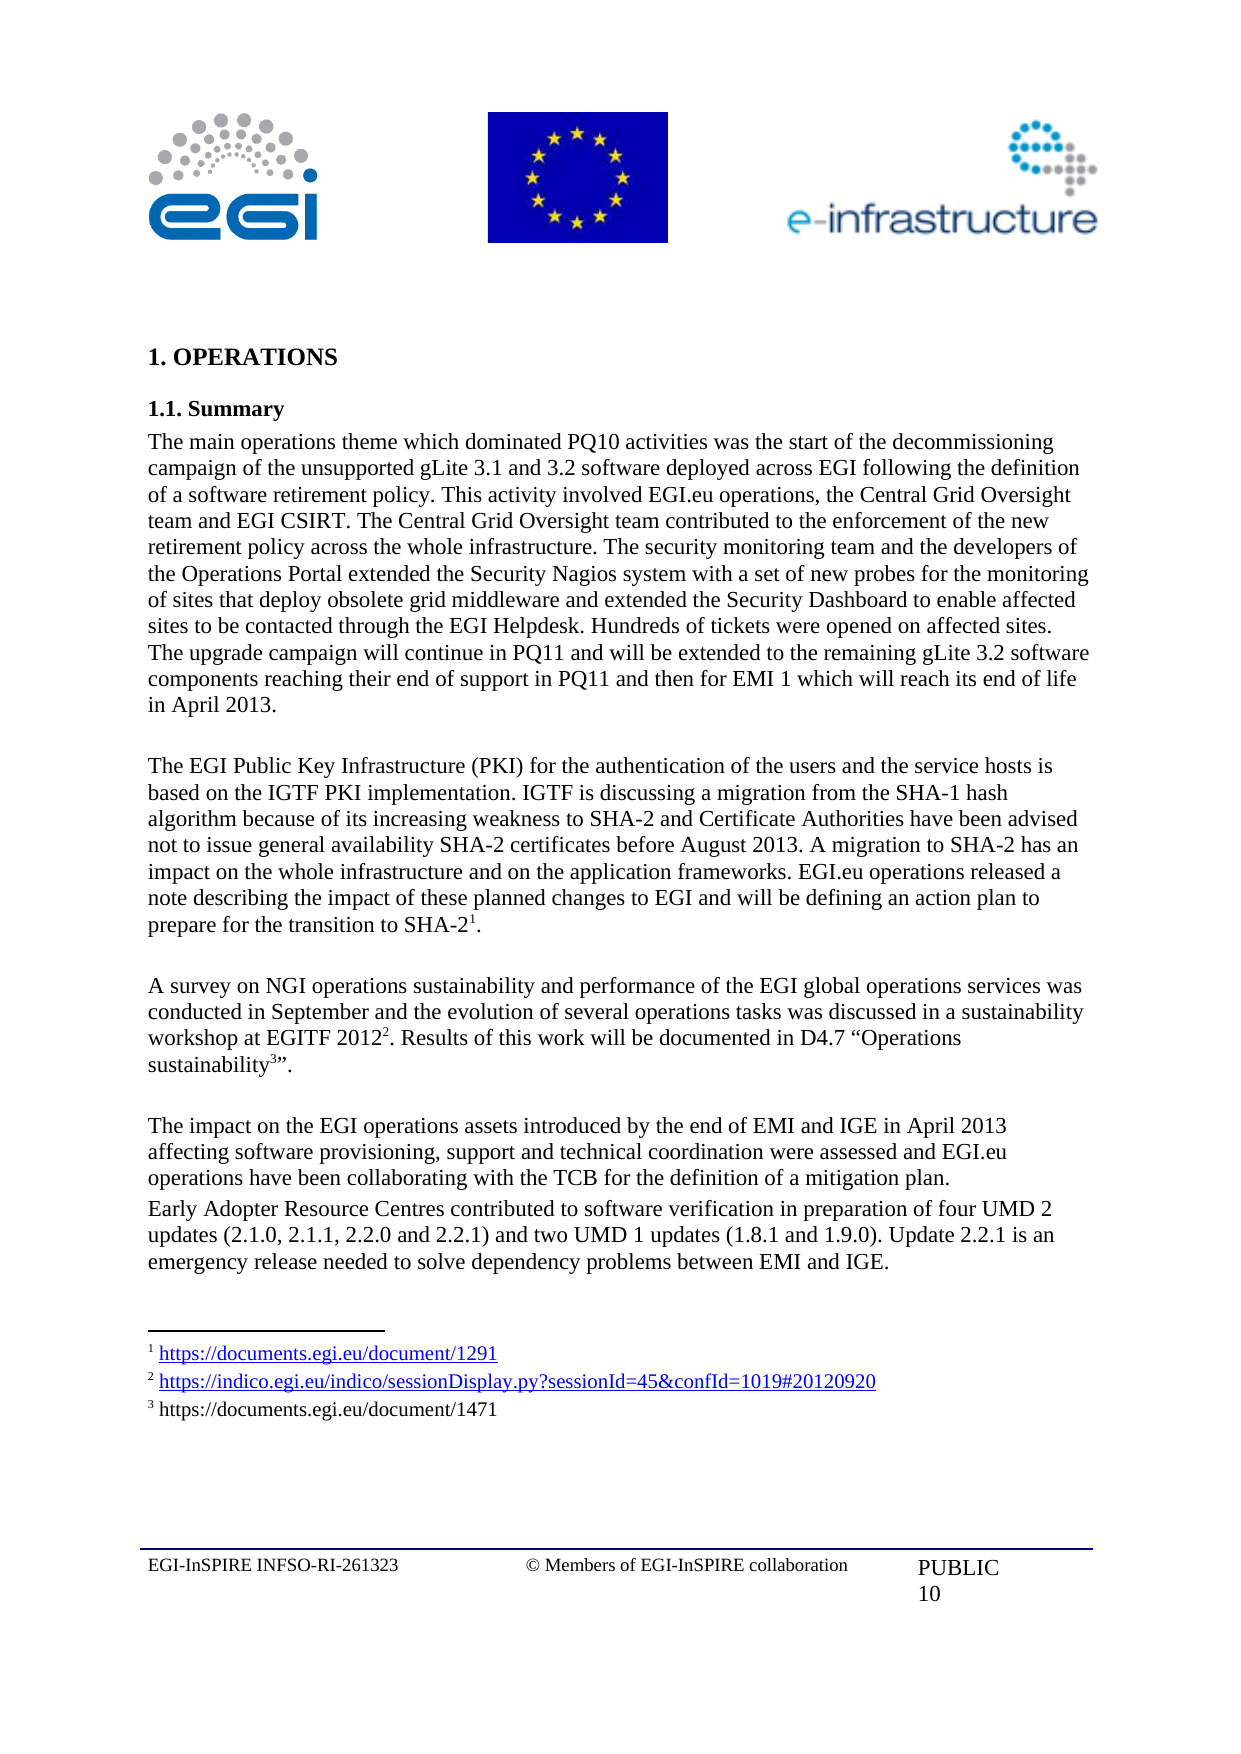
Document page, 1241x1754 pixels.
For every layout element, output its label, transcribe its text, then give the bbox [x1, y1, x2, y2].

picture [147, 112, 319, 242]
text The main operations theme which dominated PQ10 activities was the start of the decommissioning campaign of the unsupported gLite 3.1 and 3.2 software deployed across EGI following the definition of a software retirement policy. This activity involved EGI.eu operations, the Central Grid Oversight team and EGI CSIRT. The Central Grid Oversight team contributed to the enforcement of the new retirement policy across the whole infrastructure. The security monitoring team and the developers of the Operations Portal extended the Security Nagios system with a set of new probes for the monitoring of sites that deploy obsolete grid middleware and extended the Security Dashboard to enable affected sites to be contacted through the EGI Helpdesk. Hundreds of tickets were opened on affected sites. The upgrade campaign will continue in PQ11 and will be extended to the remaining gLite 3.2 software components reaching their end of support in PQ11 and then for EMI 1 which will reach its end of life in April 2013. [148, 428, 1093, 718]
picture [780, 112, 1106, 243]
subtitle Operations [148, 342, 1093, 370]
text The EGI Public Key Infrastructure (PKI) for the authentication of the users and the service hosts is based on the IGTF PKI implementation. IGTF is discussing a migration from the SHA-1 hash algorithm because of its increasing weakness to SHA-2 and Certificate Authorities have been advised not to issue general availability SHA-2 certificates before August 2013. A migration to SHA-2 has an impact on the whole infrastructure and on the application frameworks. EGI.eu operations released a note describing the impact of these planned changes to EGI and will be defining an action plan to prepare for the transition to SHA-2. [148, 752, 1093, 937]
picture [487, 112, 668, 243]
text A survey on NGI operations sustainability and performance of the EGI global operations services was conducted in September and the evolution of several operations tasks was discussed in a sustainability workshop at EGITF 2012. Results of this work will be documented in D4.7 “Operations sustainability”. [148, 972, 1093, 1077]
text Early Adopter Resource Centres contributed to software verification in preparation of four UMD 2 updates (2.1.0, 2.1.1, 2.2.0 and 2.2.1) and two UMD 1 updates (1.8.1 and 1.9.0). Update 2.2.1 is an emergency release needed to solve dependency problems between EMI and IGE. [148, 1195, 1093, 1274]
text The impact on the EGI operations assets introduced by the end of EMI and IGE in April 2013 affecting software provisioning, support and technical coordination were assessed and EGI.eu operations have been collaborating with the TCB for the definition of a mitigation plan. [148, 1112, 1093, 1191]
subtitle Summary [148, 395, 1093, 422]
